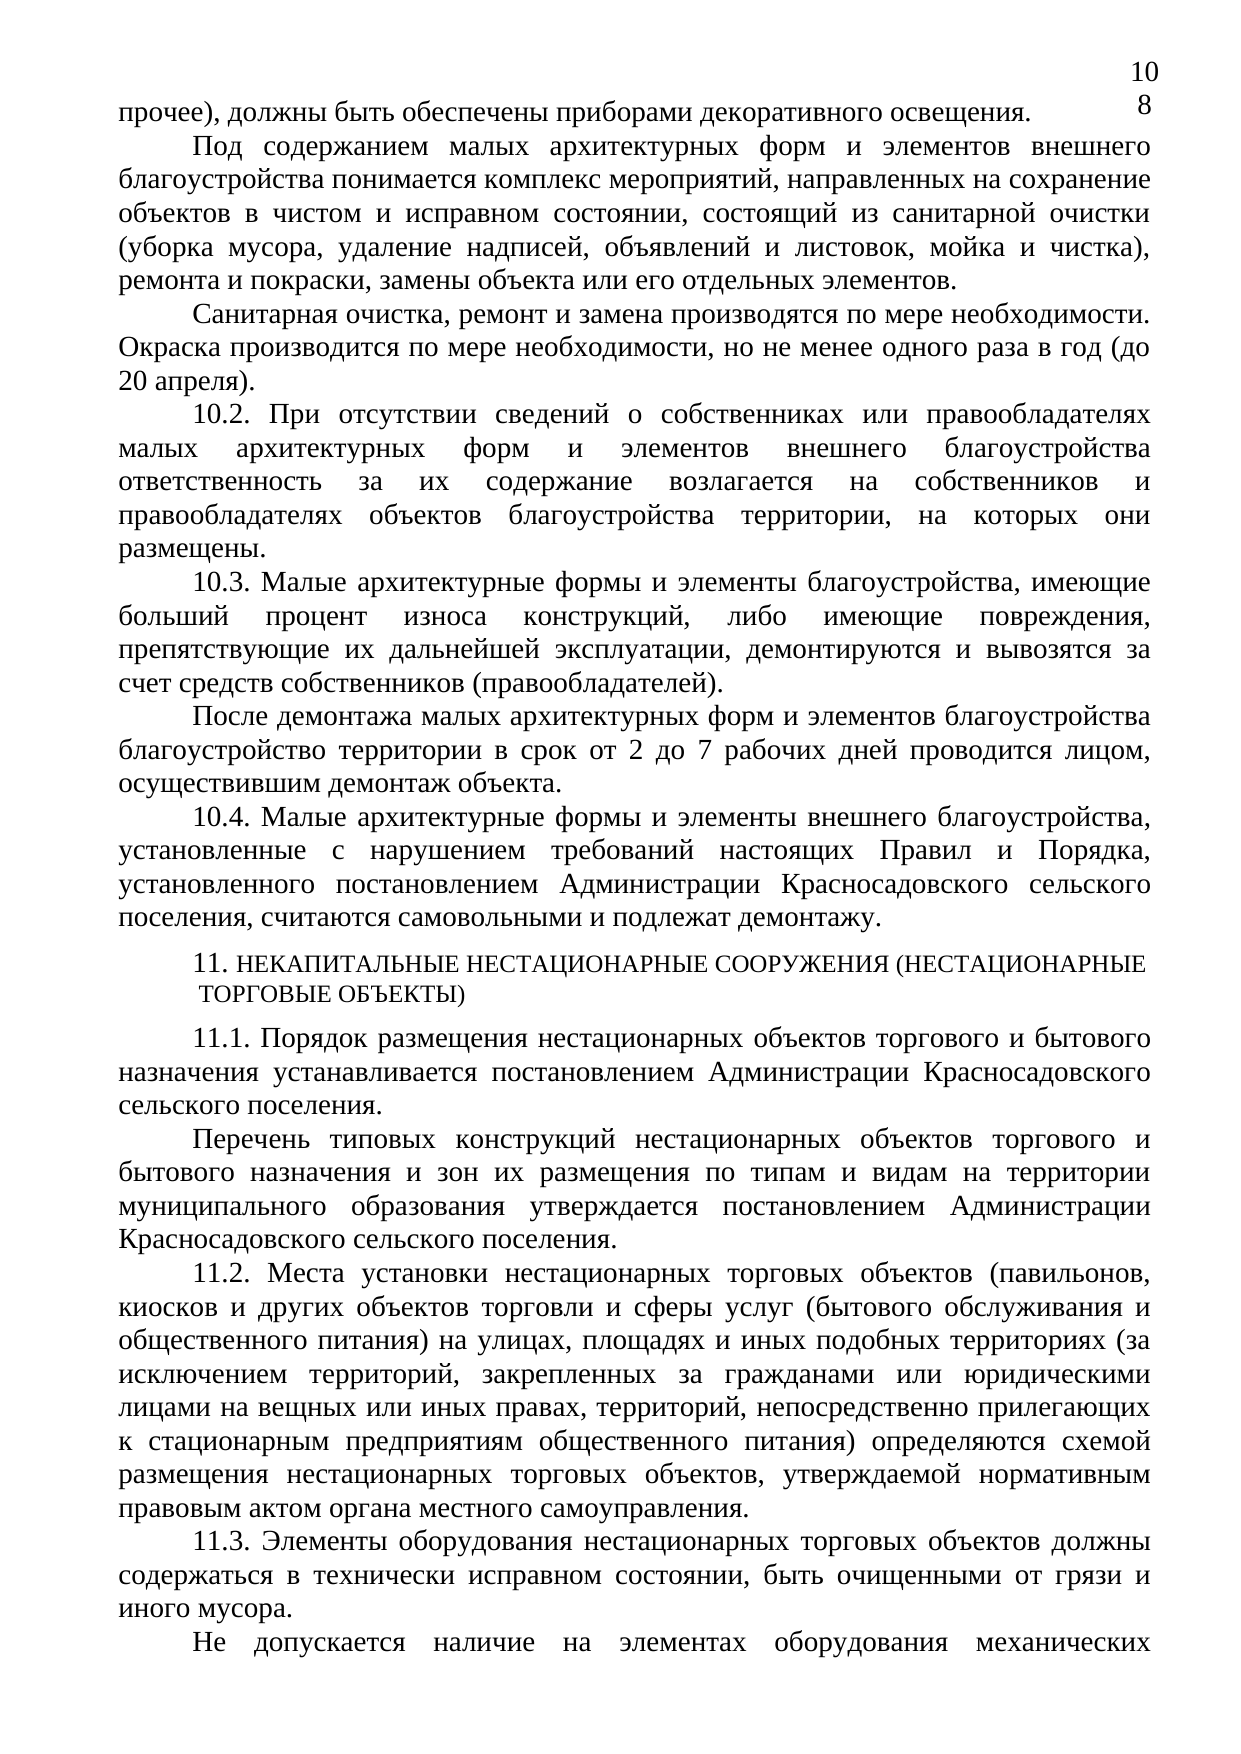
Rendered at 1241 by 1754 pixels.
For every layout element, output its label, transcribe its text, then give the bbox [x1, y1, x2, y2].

text Под содержанием малых архитектурных форм и элементов внешнего благоустройства понимается комплекс мероприятий, направленных на сохранение объектов в чистом и исправном состоянии, состоящий из санитарной очистки (уборка мусора, удаление надписей, объявлений и листовок, мойка и чистка), ремонта и покраски, замены объекта или его отдельных элементов. [118, 128, 1152, 296]
text 11. НЕКАПИТАЛЬНЫЕ НЕСТАЦИОНАРНЫЕ СООРУЖЕНИЯ (НЕСТАЦИОНАРНЫЕ [118, 946, 1152, 979]
text ТОРГОВЫЕ ОБЪЕКТЫ) [118, 979, 1152, 1008]
text 11.1. Порядок размещения нестационарных объектов торгового и бытового назначения устанавливается постановлением Администрации Красносадовского сельского поселения. [118, 1020, 1152, 1121]
text 10.3. Малые архитектурные формы и элементы благоустройства, имеющие больший процент износа конструкций, либо имеющие повреждения, препятствующие их дальнейшей эксплуатации, демонтируются и вывозятся за счет средств собственников (правообладателей). [118, 564, 1152, 698]
text 11.2. Места установки нестационарных торговых объектов (павильонов, киосков и других объектов торговли и сферы услуг (бытового обслуживания и общественного питания) на улицах, площадях и иных подобных территориях (за исключением территорий, закрепленных за гражданами или юридическими лицами на вещных или иных правах, территорий, непосредственно прилегающих к стационарным предприятиям общественного питания) определяются схемой размещения нестационарных торговых объектов, утверждаемой нормативным правовым актом органа местного самоуправления. [118, 1255, 1152, 1523]
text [118, 1624, 1152, 1658]
text 10.4. Малые архитектурные формы и элементы внешнего благоустройства, установленные с нарушением требований настоящих Правил и Порядка, установленного постановлением Администрации Красносадовского сельского поселения, считаются самовольными и подлежат демонтажу. [118, 799, 1152, 933]
text После демонтажа малых архитектурных форм и элементов благоустройства благоустройство территории в срок от 2 до 7 рабочих дней проводится лицом, осуществившим демонтаж объекта. [118, 698, 1152, 799]
text 10.2. При отсутствии сведений о собственниках или правообладателях малых архитектурных форм и элементов внешнего благоустройства ответственность за их содержание возлагается на собственников и правообладателях объектов благоустройства территории, на которых они размещены. [118, 396, 1152, 564]
text Санитарная очистка, ремонт и замена производятся по мере необходимости. Окраска производится по мере необходимости, но не менее одного раза в год (до 20 апреля). [118, 296, 1152, 396]
text Перечень типовых конструкций нестационарных объектов торгового и бытового назначения и зон их размещения по типам и видам на территории муниципального образования утверждается постановлением Администрации Красносадовского сельского поселения. [118, 1121, 1152, 1255]
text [118, 94, 1152, 128]
text 11.3. Элементы оборудования нестационарных торговых объектов должны содержаться в технически исправном состоянии, быть очищенными от грязи и иного мусора. [118, 1523, 1152, 1624]
